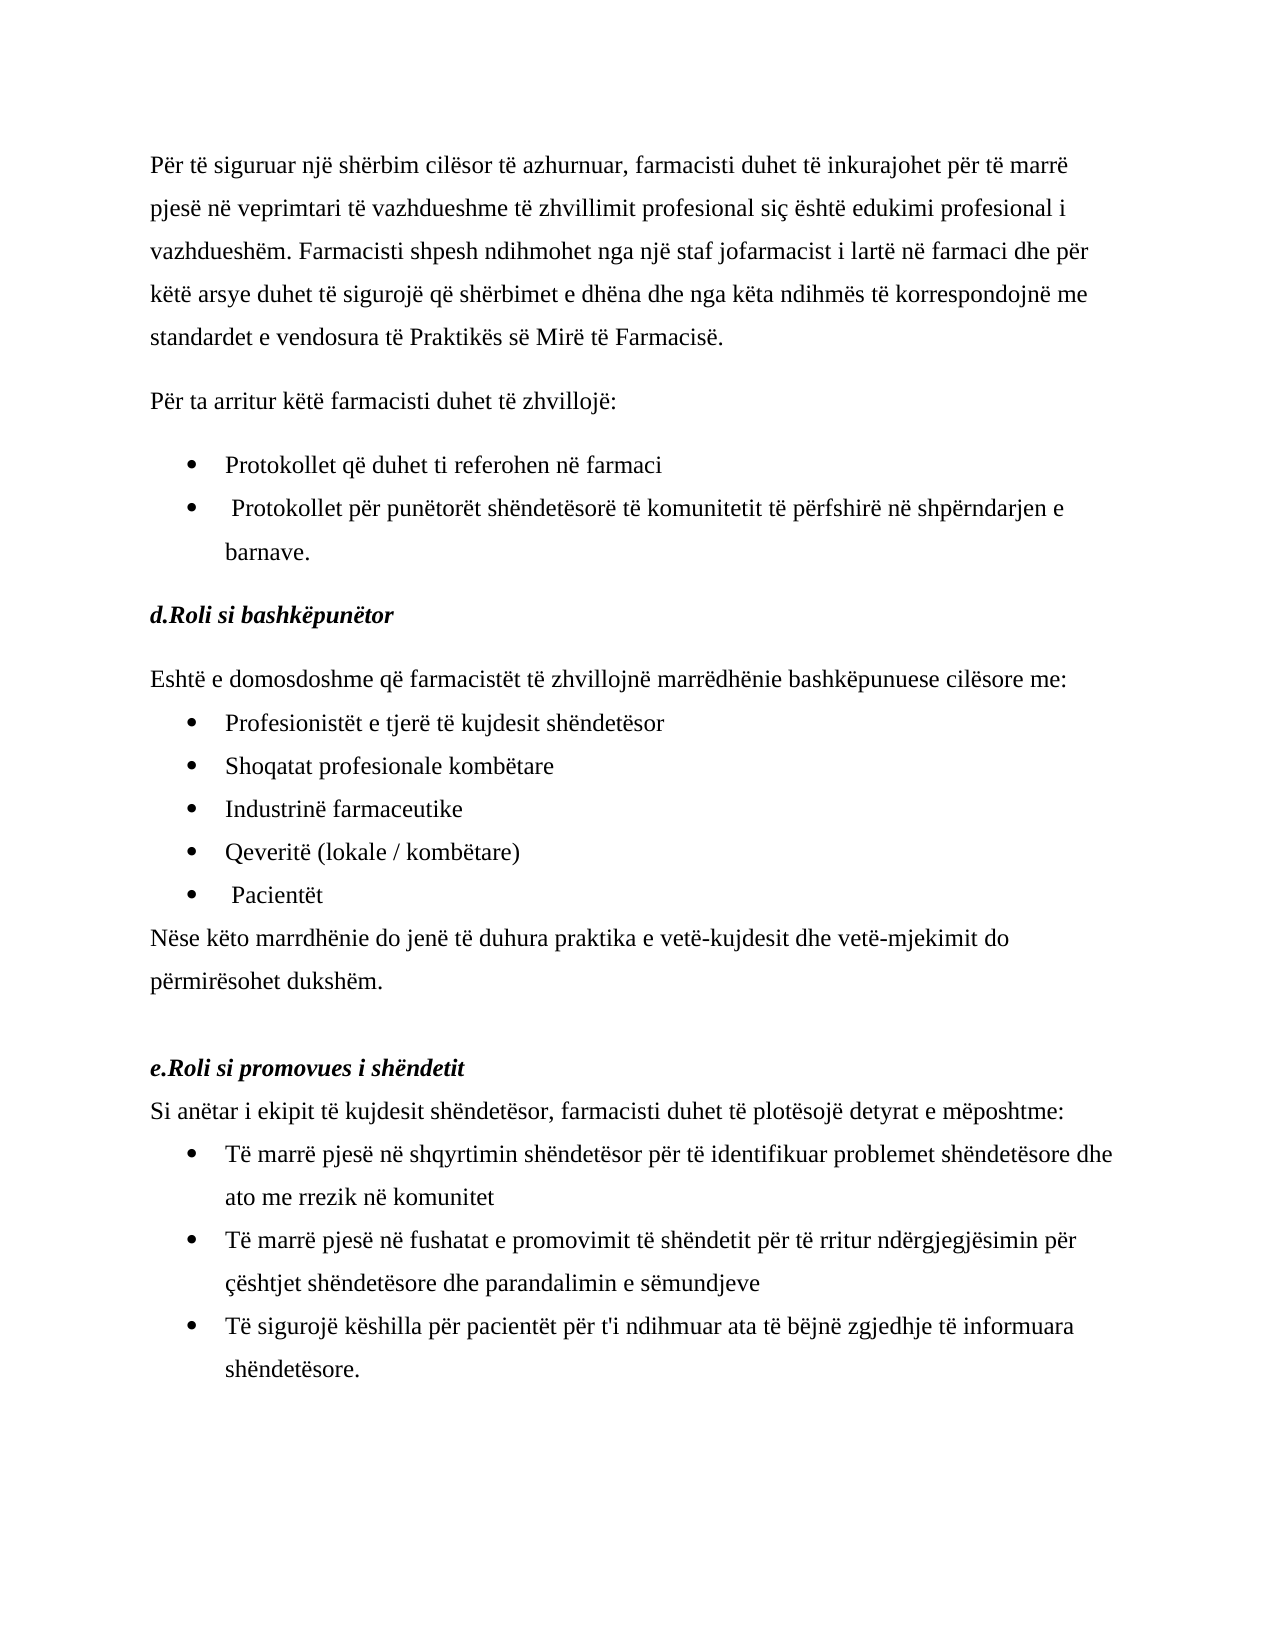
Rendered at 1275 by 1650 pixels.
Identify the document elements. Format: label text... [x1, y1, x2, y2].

list Të marrë pjesë në shqyrtimin shëndetësor për të identifikuar problemet shëndetësore dhe ato me rrezik në komunitet [187, 1139, 1125, 1211]
text e.Roli si promovues i shëndetit [150, 1053, 1125, 1081]
text Si anëtar i ekipit të kujdesit shëndetësor, farmacisti duhet të plotësojë detyrat e mëposhtme: [150, 1096, 1125, 1124]
text Për ta arritur këtë farmacisti duhet të zhvillojë: [150, 386, 1125, 415]
list Qeveritë (lokale / kombëtare) [187, 837, 1125, 866]
list Protokollet që duhet ti referohen në farmaci [187, 450, 1125, 479]
text Nëse këto marrdhënie do jenë të duhura praktika e vetë-kujdesit dhe vetë-mjekimit do përmirësohet dukshëm. [150, 923, 1125, 995]
list Të sigurojë këshilla për pacientët për t'i ndihmuar ata të bëjnë zgjedhje të informuara shëndetësore. [187, 1311, 1125, 1383]
list Profesionistët e tjerë të kujdesit shëndetësor [187, 708, 1125, 736]
list Industrinë farmaceutike [187, 794, 1125, 823]
list Të marrë pjesë në fushatat e promovimit të shëndetit për të rritur ndërgjegjësimin për çështjet shëndetësore dhe parandalimin e sëmundjeve [187, 1225, 1125, 1297]
list Pacientët [187, 880, 1125, 909]
text d.Roli si bashkëpunëtor [150, 601, 1125, 629]
list Protokollet për punëtorët shëndetësorë të komunitetit të përfshirë në shpërndarjen e barnave. [187, 493, 1125, 565]
text Për të siguruar një shërbim cilësor të azhurnuar, farmacisti duhet të inkurajohet për të marrë pjesë në veprimtari të vazhdueshme të zhvillimit profesional siç është edukimi profesional i vazhdueshëm. Farmacisti shpesh ndihmohet nga një staf jofarmacist i lartë në farmaci dhe për këtë arsye duhet të sigurojë që shërbimet e dhëna dhe nga këta ndihmës të korrespondojnë me standardet e vendosura të Praktikës së Mirë të Farmacisë. [150, 150, 1125, 351]
list Shoqatat profesionale kombëtare [187, 751, 1125, 779]
text Eshtë e domosdoshme që farmacistët të zhvillojnë marrëdhënie bashkëpunuese cilësore me: [150, 664, 1125, 693]
